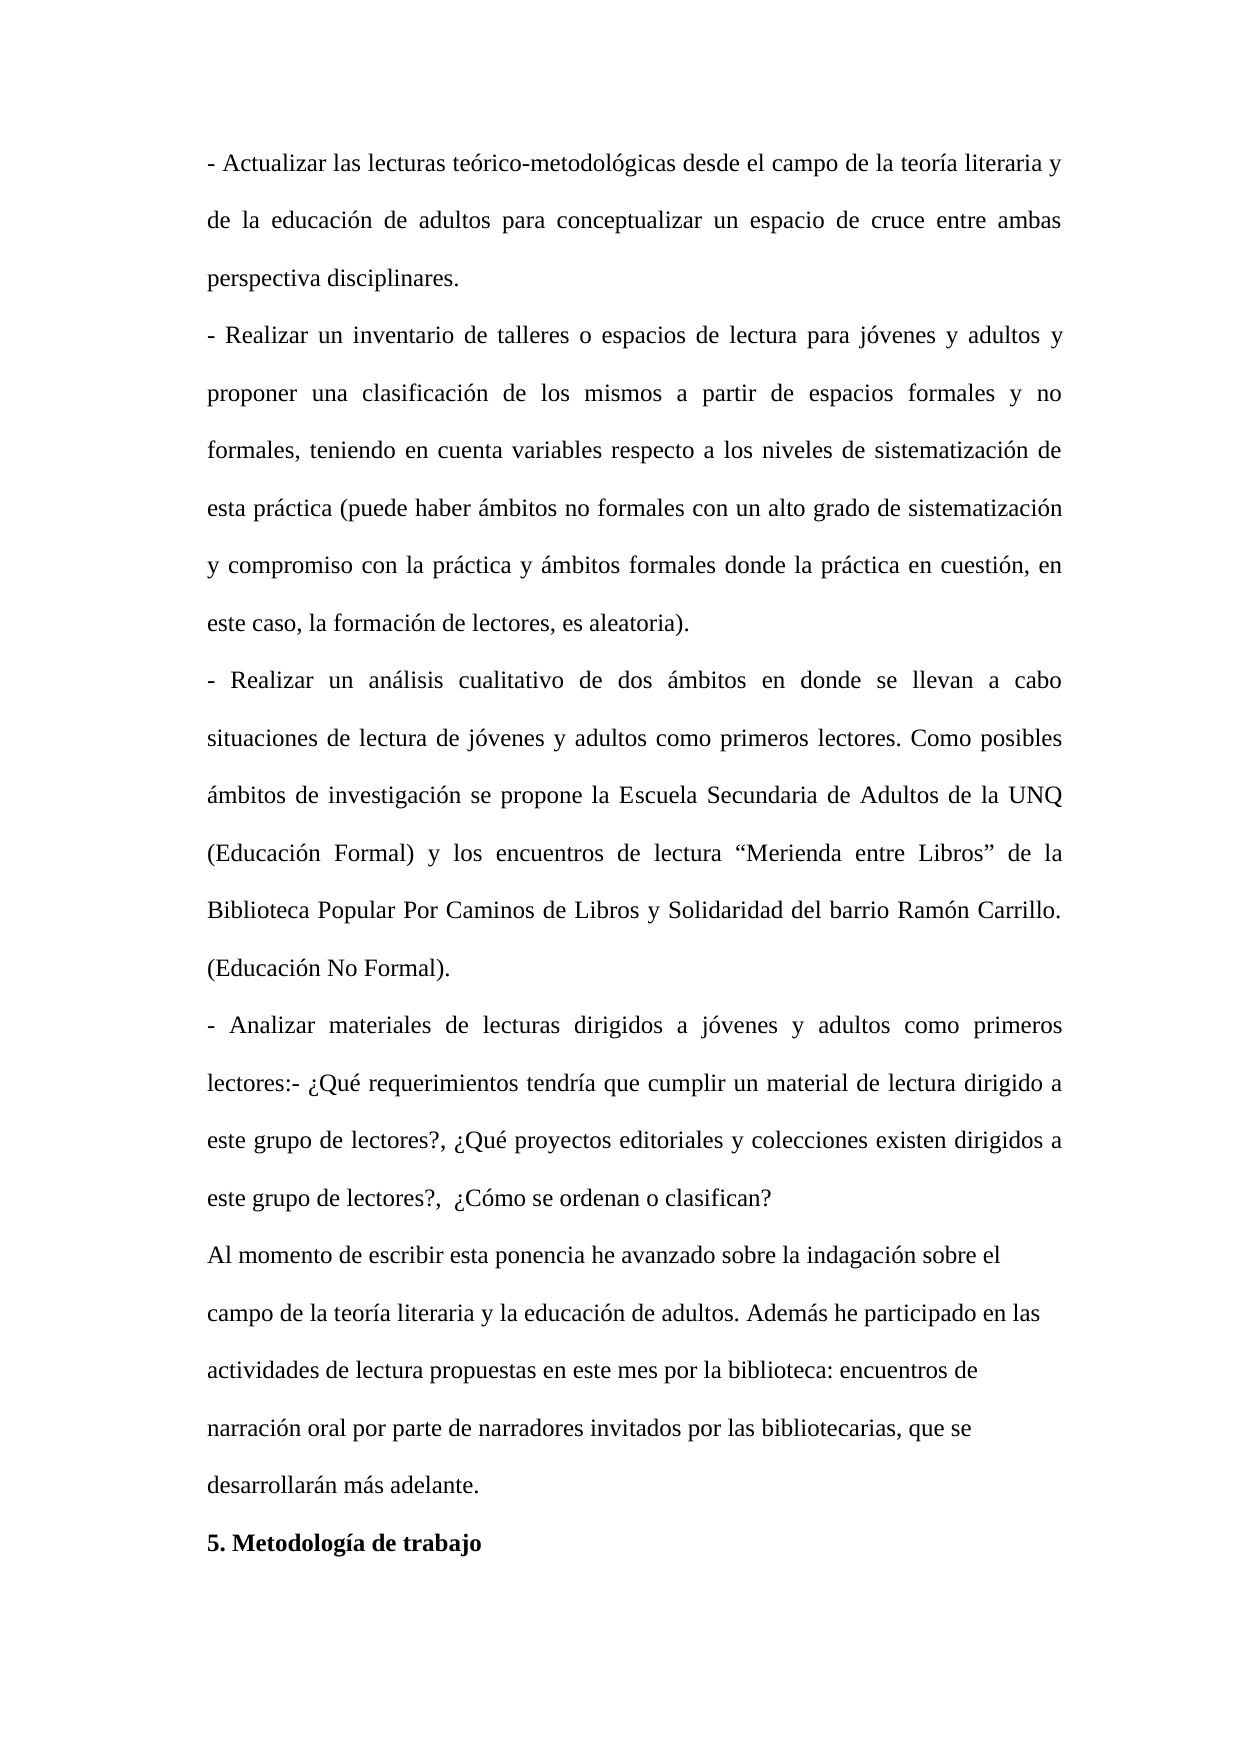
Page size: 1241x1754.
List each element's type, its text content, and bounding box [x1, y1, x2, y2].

text 5. Metodología de trabajo [207, 1528, 1063, 1556]
text - Analizar materiales de lecturas dirigidos a jóvenes y adultos como primeros lectores:- ¿Qué requerimientos tendría que cumplir un material de lectura dirigido a este grupo de lectores?, ¿Qué proyectos editoriales y colecciones existen dirigidos a este grupo de lectores?, ¿Cómo se ordenan o clasifican? [207, 1010, 1063, 1211]
text Al momento de escribir esta ponencia he avanzado sobre la indagación sobre el campo de la teoría literaria y la educación de adultos. Además he participado en las actividades de lectura propuestas en este mes por la biblioteca: encuentros de narración oral por parte de narradores invitados por las bibliotecarias, que se desarrollarán más adelante. [207, 1240, 1063, 1499]
text - Realizar un análisis cualitativo de dos ámbitos en donde se llevan a cabo situaciones de lectura de jóvenes y adultos como primeros lectores. Como posibles ámbitos de investigación se propone la Escuela Secundaria de Adultos de la UNQ (Educación Formal) y los encuentros de lectura “Merienda entre Libros” de la Biblioteca Popular Por Caminos de Libros y Solidaridad del barrio Ramón Carrillo. (Educación No Formal). [207, 665, 1063, 981]
list - Actualizar las lecturas teórico-metodológicas desde el campo de la teoría literaria y de la educación de adultos para conceptualizar un espacio de cruce entre ambas perspectiva disciplinares. [207, 148, 1063, 291]
text - Realizar un inventario de talleres o espacios de lectura para jóvenes y adultos y proponer una clasificación de los mismos a partir de espacios formales y no formales, teniendo en cuenta variables respecto a los niveles de sistematización de esta práctica (puede haber ámbitos no formales con un alto grado de sistematización y compromiso con la práctica y ámbitos formales donde la práctica en cuestión, en este caso, la formación de lectores, es aleatoria). [207, 320, 1063, 636]
